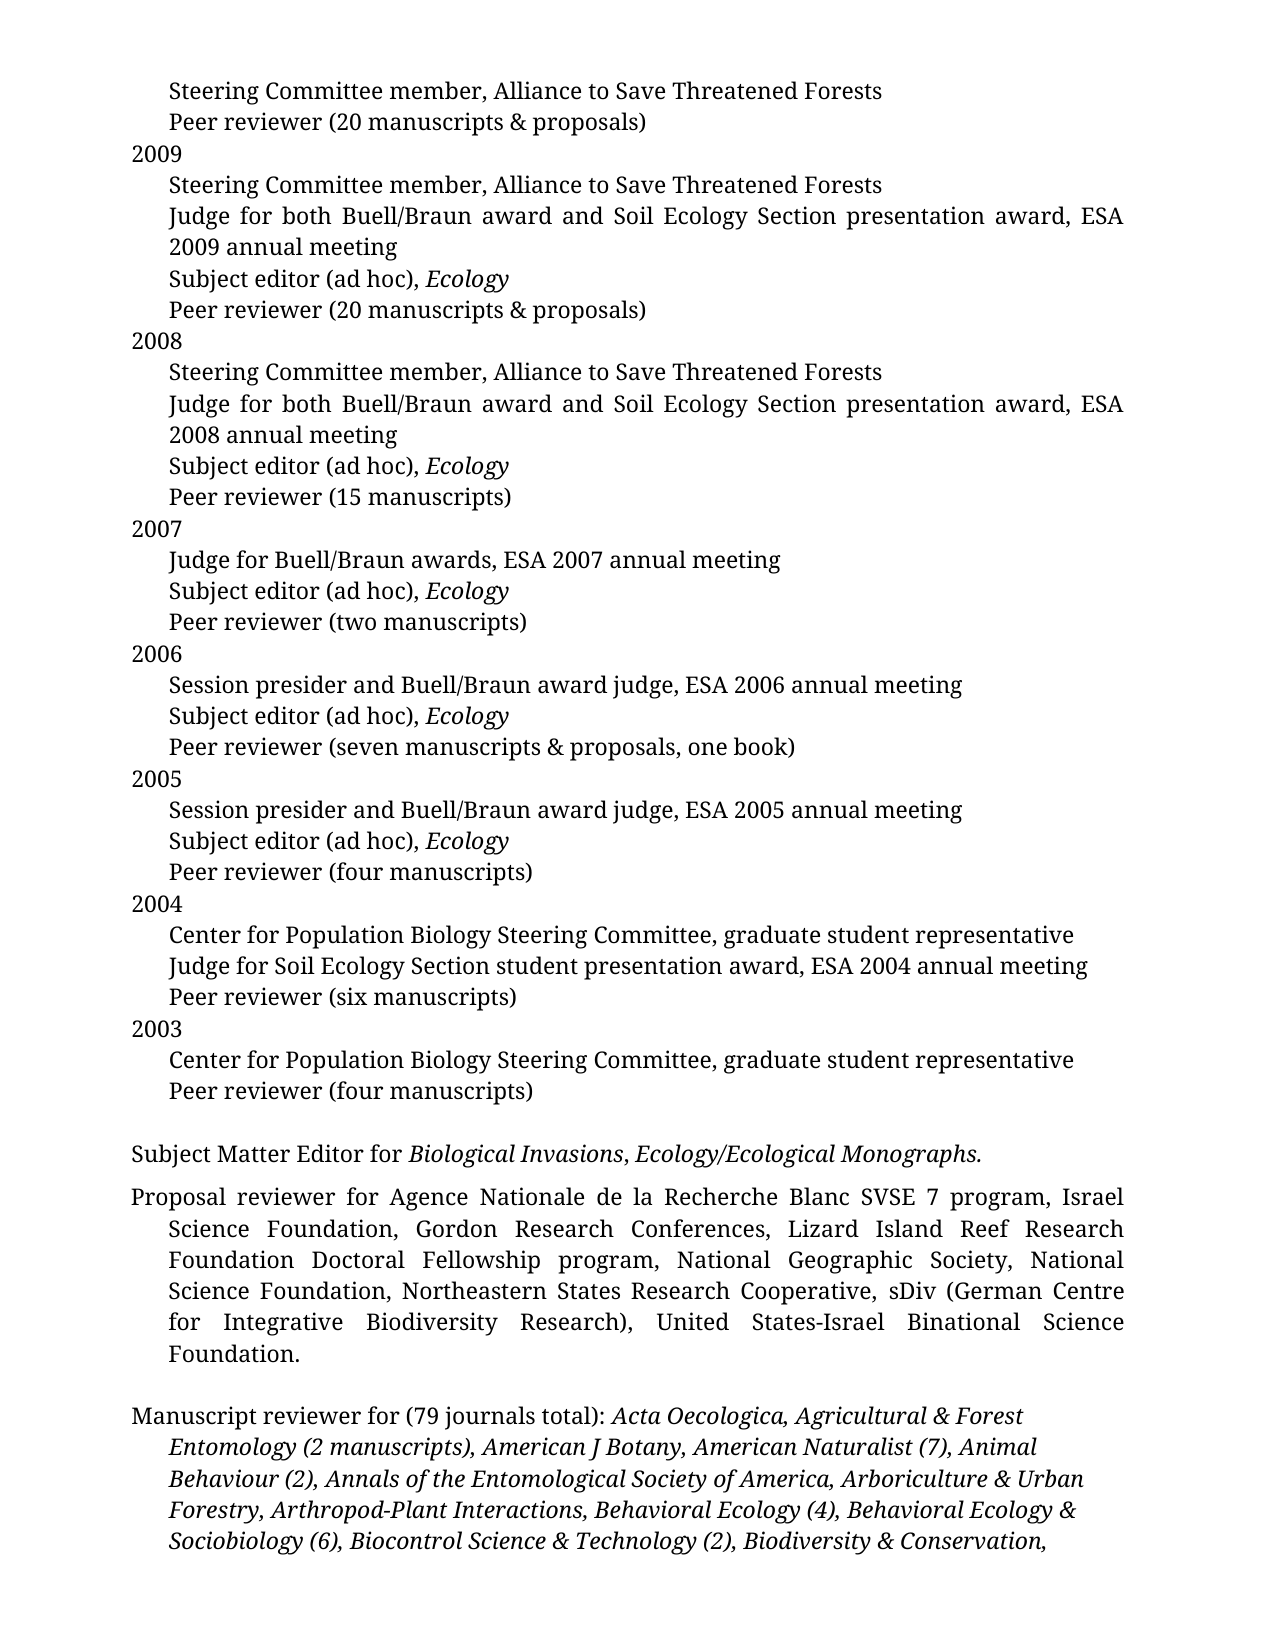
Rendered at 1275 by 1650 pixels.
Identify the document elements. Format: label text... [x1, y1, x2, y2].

text Judge for Buell/Braun awards, ESA 2007 annual meeting [131, 544, 1125, 575]
text Peer reviewer (15 manuscripts) [169, 481, 1125, 512]
text Subject editor (ad hoc), Ecology [169, 575, 1125, 606]
text 2006 [131, 637, 1125, 669]
text 2007 [131, 512, 1125, 544]
text Subject editor (ad hoc), Ecology [169, 262, 1125, 294]
text Proposal reviewer for Agence Nationale de la Recherche Blanc SVSE 7 program, Israel Science Foundation, Gordon Research Conferences, Lizard Island Reef Research Foundation Doctoral Fellowship program, National Geographic Society, National Science Foundation, Northeastern States Research Cooperative, sDiv (German Centre for Integrative Biodiversity Research), United States-Israel Binational Science Foundation. [131, 1181, 1125, 1369]
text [131, 1400, 1125, 1556]
text Center for Population Biology Steering Committee, graduate student representative [169, 1044, 1125, 1075]
text Peer reviewer (four manuscripts) [169, 1075, 1125, 1106]
text Subject editor (ad hoc), Ecology [169, 700, 1125, 731]
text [169, 169, 1125, 200]
text Judge for both Buell/Braun award and Soil Ecology Section presentation award, ESA 2009 annual meeting [169, 200, 1125, 262]
text Peer reviewer (four manuscripts) [169, 856, 1125, 887]
text Steering Committee member, Alliance to Save Threatened Forests [169, 356, 1125, 387]
text Peer reviewer (20 manuscripts & proposals) [169, 294, 1125, 325]
text Peer reviewer (two manuscripts) [169, 606, 1125, 637]
text 2005 [131, 762, 1125, 794]
text Subject editor (ad hoc), Ecology [169, 450, 1125, 481]
text 2008 [131, 325, 1125, 356]
text 2003 [131, 1012, 1125, 1044]
text Subject editor (ad hoc), Ecology [169, 825, 1125, 856]
text Center for Population Biology Steering Committee, graduate student representative [169, 919, 1125, 950]
text Peer reviewer (six manuscripts) [169, 981, 1125, 1012]
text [169, 75, 1125, 106]
text Judge for Soil Ecology Section student presentation award, ESA 2004 annual meeting [169, 950, 1125, 981]
text Judge for both Buell/Braun award and Soil Ecology Section presentation award, ESA 2008 annual meeting [169, 387, 1125, 450]
text 2009 [131, 137, 1125, 169]
text Session presider and Buell/Braun award judge, ESA 2005 annual meeting [169, 794, 1125, 825]
text Peer reviewer (20 manuscripts & proposals) [169, 106, 1125, 137]
text 2004 [131, 887, 1125, 919]
text Subject Matter Editor for Biological Invasions, Ecology/Ecological Monographs. [131, 1137, 1125, 1169]
text Session presider and Buell/Braun award judge, ESA 2006 annual meeting [169, 669, 1125, 700]
text Peer reviewer (seven manuscripts & proposals, one book) [169, 731, 1125, 762]
